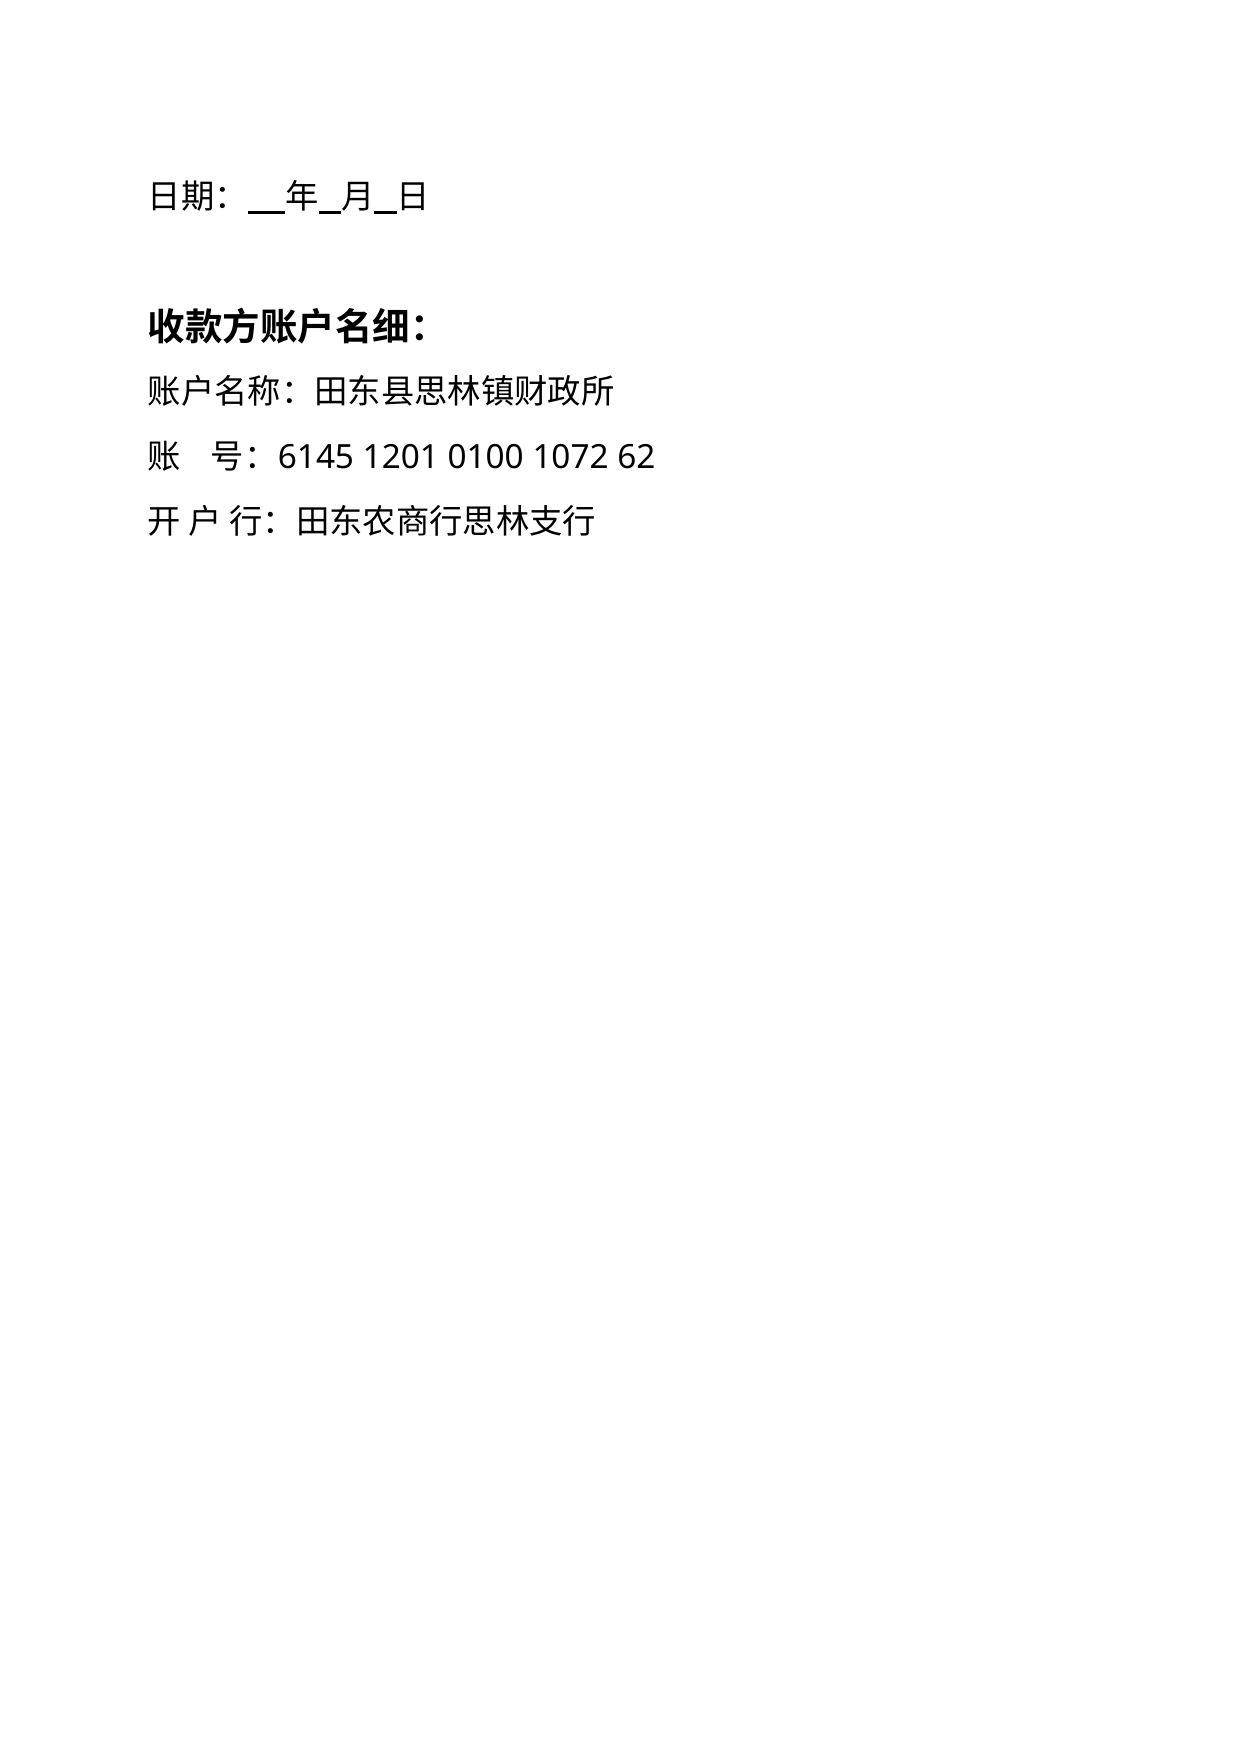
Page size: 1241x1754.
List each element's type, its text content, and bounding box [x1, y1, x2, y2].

text 开 户 行：田东农商行思林支行 [148, 487, 1107, 552]
text 账 号：6145 1201 0100 1072 62 [148, 422, 1107, 487]
text 收款方账户名细： [148, 292, 1107, 357]
text 账户名称：田东县思林镇财政所 [148, 357, 1107, 422]
text 日期： 年 月 日 [148, 162, 1107, 227]
